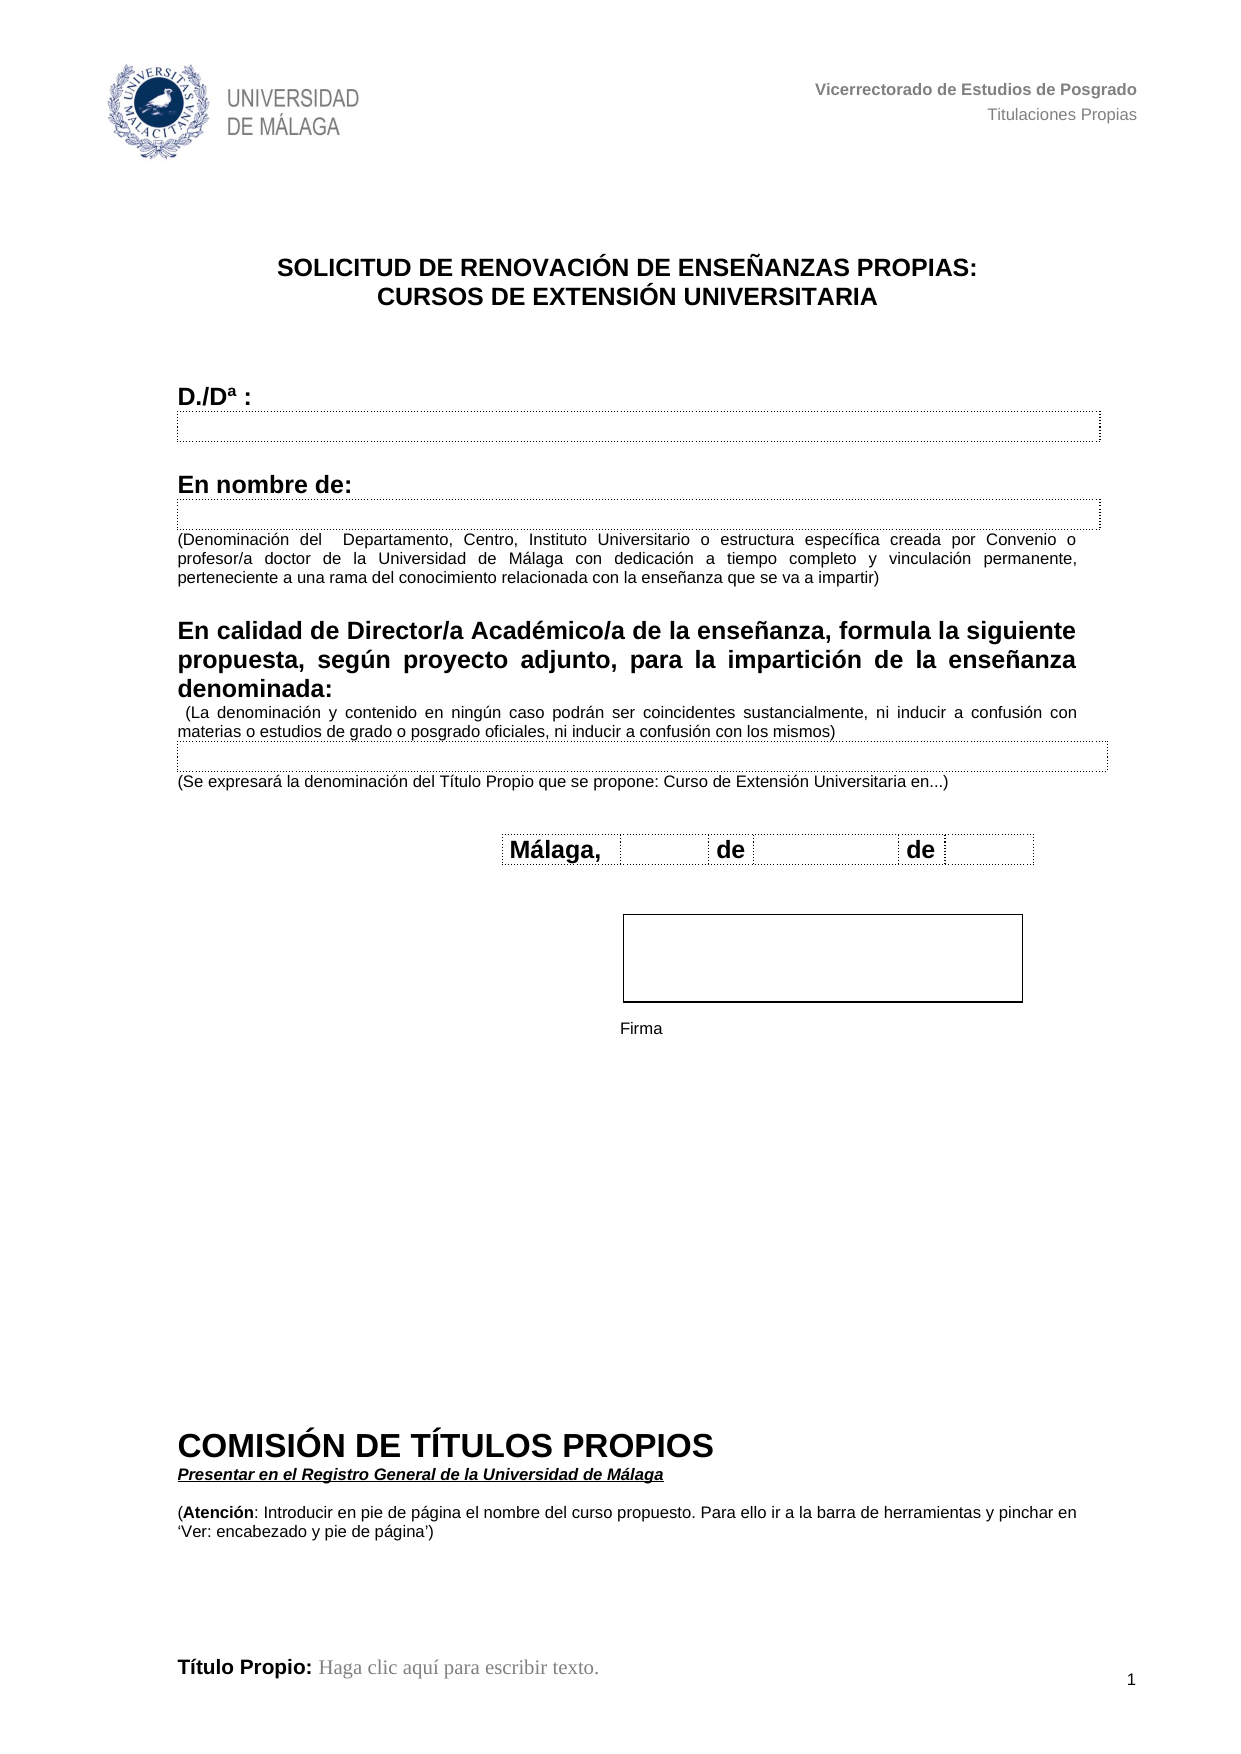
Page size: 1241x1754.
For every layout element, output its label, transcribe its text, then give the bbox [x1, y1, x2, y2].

table_header Málaga, [502, 834, 620, 864]
table_header [753, 834, 899, 864]
text (La denominación y contenido en ningún caso podrán ser coincidentes sustancialmente, ni inducir a confusión con materias o estudios de grado o posgrado oficiales, ni inducir a confusión con los mismos) [177, 702, 1078, 741]
table_header de [899, 834, 945, 864]
text En calidad de Director/a Académico/a de la enseñanza, formula la siguiente propuesta, según proyecto adjunto, para la impartición de la enseñanza denominada: [177, 616, 1078, 702]
table_header [620, 834, 709, 864]
table_header [624, 915, 1022, 1001]
text COMISIÓN DE TÍTULOS PROPIOS [177, 1426, 1078, 1464]
subtitle D./Dª : [177, 382, 1019, 411]
text (Denominación del Departamento, Centro, Instituto Universitario o estructura específica creada por Convenio o profesor/a doctor de la Universidad de Málaga con dedicación a tiempo completo y vinculación permanente, perteneciente a una rama del conocimiento relacionada con la enseñanza que se va a impartir) [177, 530, 1078, 587]
table_header [177, 499, 1100, 529]
table_header [177, 411, 1100, 441]
table_header de [709, 834, 753, 864]
text (Se expresará la denominación del Título Propio que se propone: Curso de Extensión Universitaria en...) [177, 772, 1078, 791]
table_header [177, 741, 1107, 771]
picture [102, 56, 365, 168]
table_header [945, 834, 1034, 864]
text CURSOS DE EXTENSIÓN UNIVERSITARIA [177, 281, 1078, 310]
text (Atención: Introducir en pie de página el nombre del curso propuesto. Para ello ir a la barra de herramientas y pinchar en ‘Ver: encabezado y pie de página’) [177, 1503, 1078, 1541]
subtitle En nombre de: [177, 470, 1019, 499]
text Presentar en el Registro General de la Universidad de Málaga [177, 1464, 1078, 1484]
text Firma [177, 1018, 1078, 1038]
text SOLICITUD DE RENOVACIÓN DE ENSEÑANZAS PROPIAS: [177, 253, 1078, 281]
